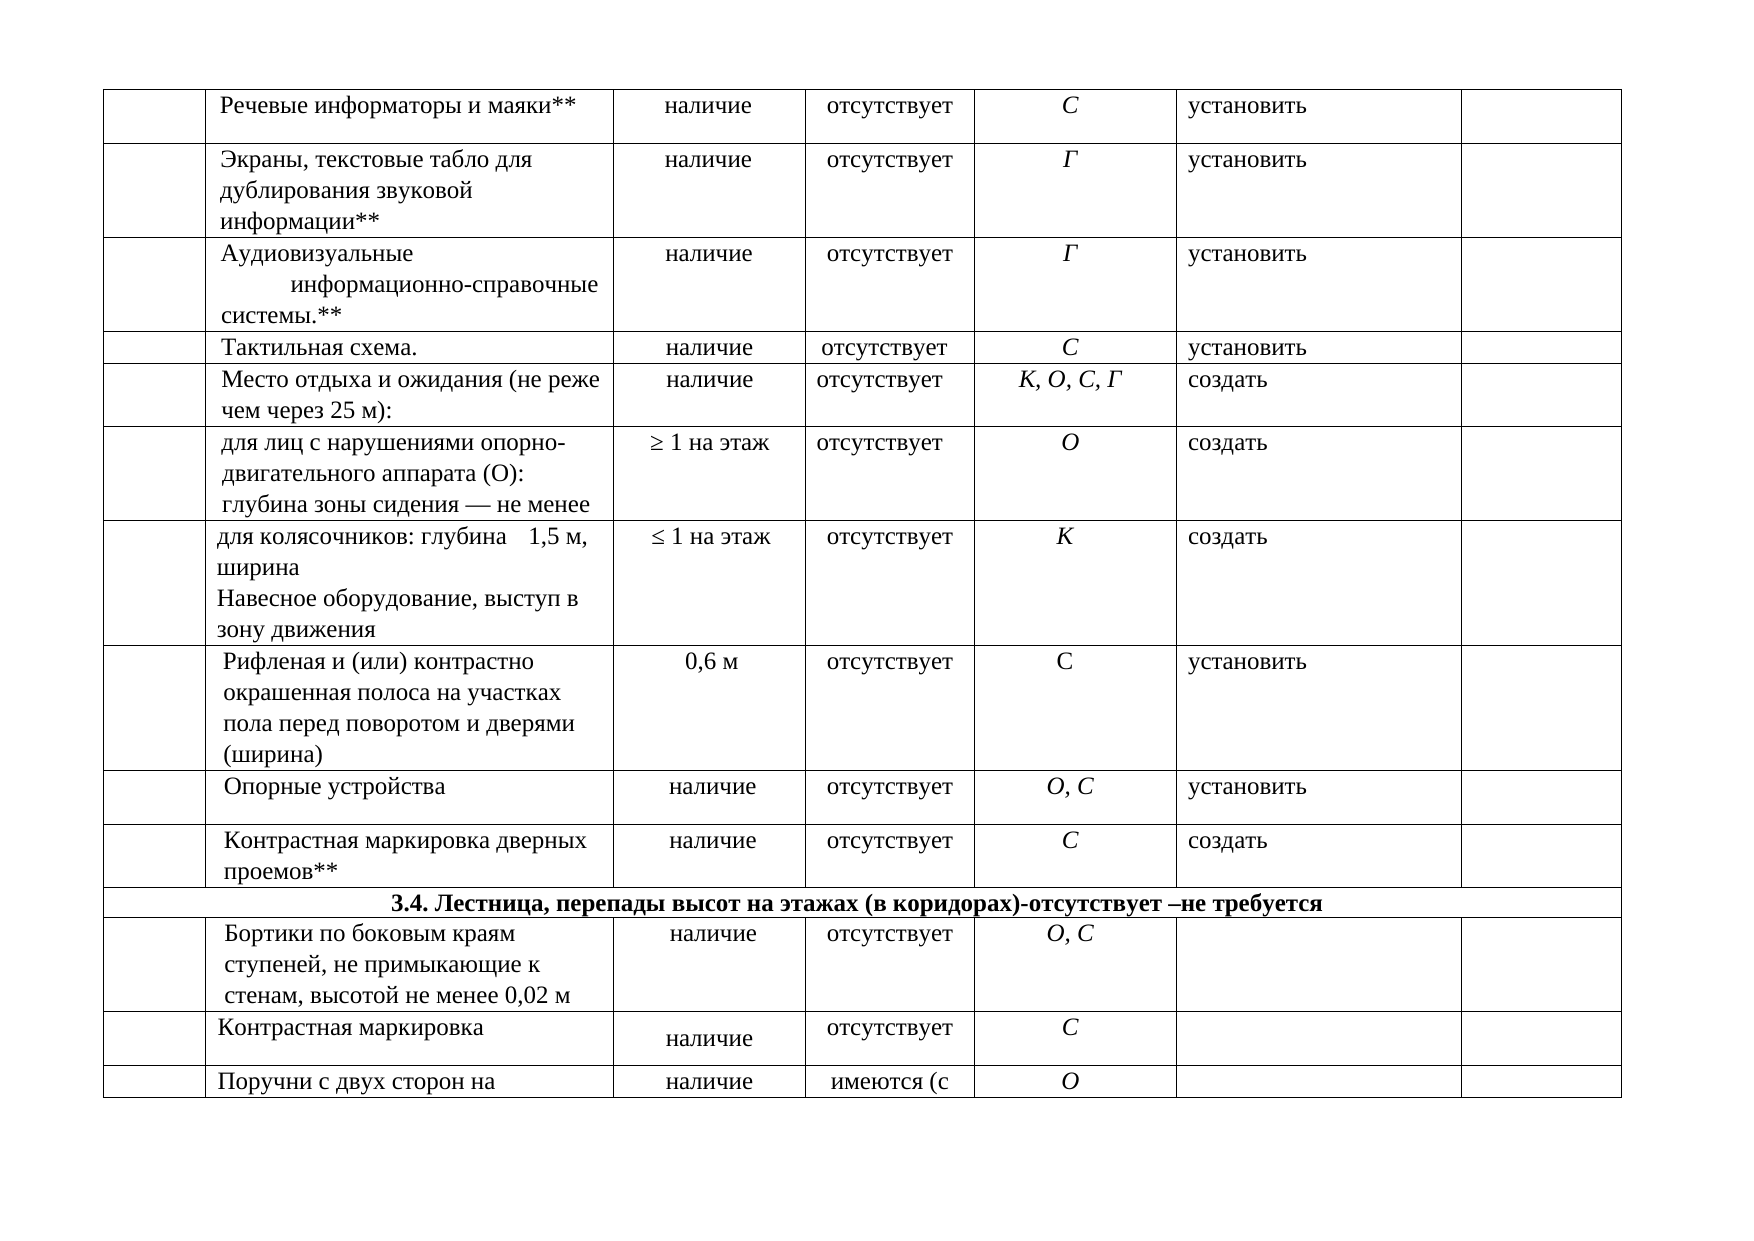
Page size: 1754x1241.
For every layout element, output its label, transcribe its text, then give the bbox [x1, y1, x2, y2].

table_cell О, С [975, 918, 1176, 1011]
table_cell [1462, 90, 1621, 143]
table_cell отсутствует [806, 332, 974, 363]
table_cell наличие [614, 364, 805, 426]
table_cell отсутствует [806, 825, 974, 887]
table_cell Г [975, 238, 1176, 331]
table_cell для колясочников: глубина 1,5 м, ширина Навесное оборудование, выступ в зону движения [206, 521, 613, 645]
table_cell наличие [614, 1066, 805, 1097]
table_cell С [975, 646, 1176, 770]
table_cell [1462, 144, 1621, 237]
table_cell Место отдыха и ожидания (не реже чем через 25 м): [206, 364, 613, 426]
table_cell 0,6 м [614, 646, 805, 770]
table_cell [104, 332, 205, 363]
table_cell [1462, 1066, 1621, 1097]
table_cell [104, 238, 205, 331]
table_cell отсутствует [806, 646, 974, 770]
table_cell наличие [614, 771, 805, 824]
table_cell установить [1177, 771, 1461, 824]
table_cell [104, 646, 205, 770]
table_cell создать [1177, 427, 1461, 520]
table_cell [1462, 771, 1621, 824]
table_cell наличие [614, 825, 805, 887]
table_cell С [975, 1012, 1176, 1065]
table_cell [104, 1066, 205, 1097]
table_cell [104, 825, 205, 887]
table_cell отсутствует [806, 144, 974, 237]
table_cell [1462, 238, 1621, 331]
table_cell установить [1177, 144, 1461, 237]
table_cell установить [1177, 90, 1461, 143]
table_cell Экраны, текстовые табло для дублирования звуковой информации** [206, 144, 613, 237]
table_cell [104, 771, 205, 824]
table_cell наличие [614, 144, 805, 237]
table_cell 3.4. Лестница, перепады высот на этажах (в коридорах)-отсутствует –не требуется [104, 888, 1621, 917]
table_cell [1462, 521, 1621, 645]
table_cell [1462, 646, 1621, 770]
table_cell Контрастная маркировка [206, 1012, 613, 1065]
table_cell ≥ 1 на этаж [614, 427, 805, 520]
table_cell отсутствует [806, 521, 974, 645]
table_cell [104, 144, 205, 237]
table_cell [104, 90, 205, 143]
table_cell Рифленая и (или) контрастно окрашенная полоса на участках пола перед поворотом и дверями (ширина) [206, 646, 613, 770]
table_cell для лиц с нарушениями опорно-двигательного аппарата (О): глубина зоны сидения — не менее [206, 427, 613, 520]
table_cell О [975, 1066, 1176, 1097]
table_cell создать [1177, 364, 1461, 426]
table_cell наличие [614, 332, 805, 363]
table_cell отсутствует [806, 427, 974, 520]
table_cell [1462, 918, 1621, 1011]
table_cell С [975, 90, 1176, 143]
table_cell С [975, 332, 1176, 363]
table_cell ≤ 1 на этаж [614, 521, 805, 645]
table_cell [1462, 364, 1621, 426]
table_cell наличие [614, 238, 805, 331]
table_cell наличие [614, 918, 805, 1011]
table_cell С [975, 825, 1176, 887]
table_cell [1462, 332, 1621, 363]
table_cell наличие [614, 90, 805, 143]
table_cell создать [1177, 825, 1461, 887]
table_cell отсутствует [806, 238, 974, 331]
table_cell установить [1177, 238, 1461, 331]
table_cell [104, 427, 205, 520]
table_cell установить [1177, 332, 1461, 363]
table_cell [104, 1012, 205, 1065]
table_cell отсутствует [806, 918, 974, 1011]
table_cell отсутствует [806, 364, 974, 426]
table_cell [104, 364, 205, 426]
table_cell установить [1177, 646, 1461, 770]
table_cell [1177, 1066, 1461, 1097]
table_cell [206, 1066, 613, 1097]
table_cell Контрастная маркировка дверных проемов** [206, 825, 613, 887]
table_cell [1177, 1012, 1461, 1065]
table_cell [1462, 427, 1621, 520]
table_cell [104, 918, 205, 1011]
table_cell наличие [614, 1012, 805, 1065]
table_cell отсутствует [806, 771, 974, 824]
table_cell отсутствует [806, 1012, 974, 1065]
table_cell К, О, С, Г [975, 364, 1176, 426]
table_cell О [975, 427, 1176, 520]
table_cell создать [1177, 521, 1461, 645]
table_cell [1177, 918, 1461, 1011]
table_cell Опорные устройства [206, 771, 613, 824]
table_cell Аудиовизуальные информационно-справочные системы.** [206, 238, 613, 331]
table_cell Тактильная схема. [206, 332, 613, 363]
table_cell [806, 1066, 974, 1097]
table_cell [104, 521, 205, 645]
table_cell [1462, 1012, 1621, 1065]
table_cell [1462, 825, 1621, 887]
table_cell К [975, 521, 1176, 645]
table_cell Г [975, 144, 1176, 237]
table_cell О, С [975, 771, 1176, 824]
table_cell Бортики по боковым краям ступеней, не примыкающие к стенам, высотой не менее 0,02 м [206, 918, 613, 1011]
table_cell отсутствует [806, 90, 974, 143]
table_cell Речевые информаторы и маяки** [206, 90, 613, 143]
